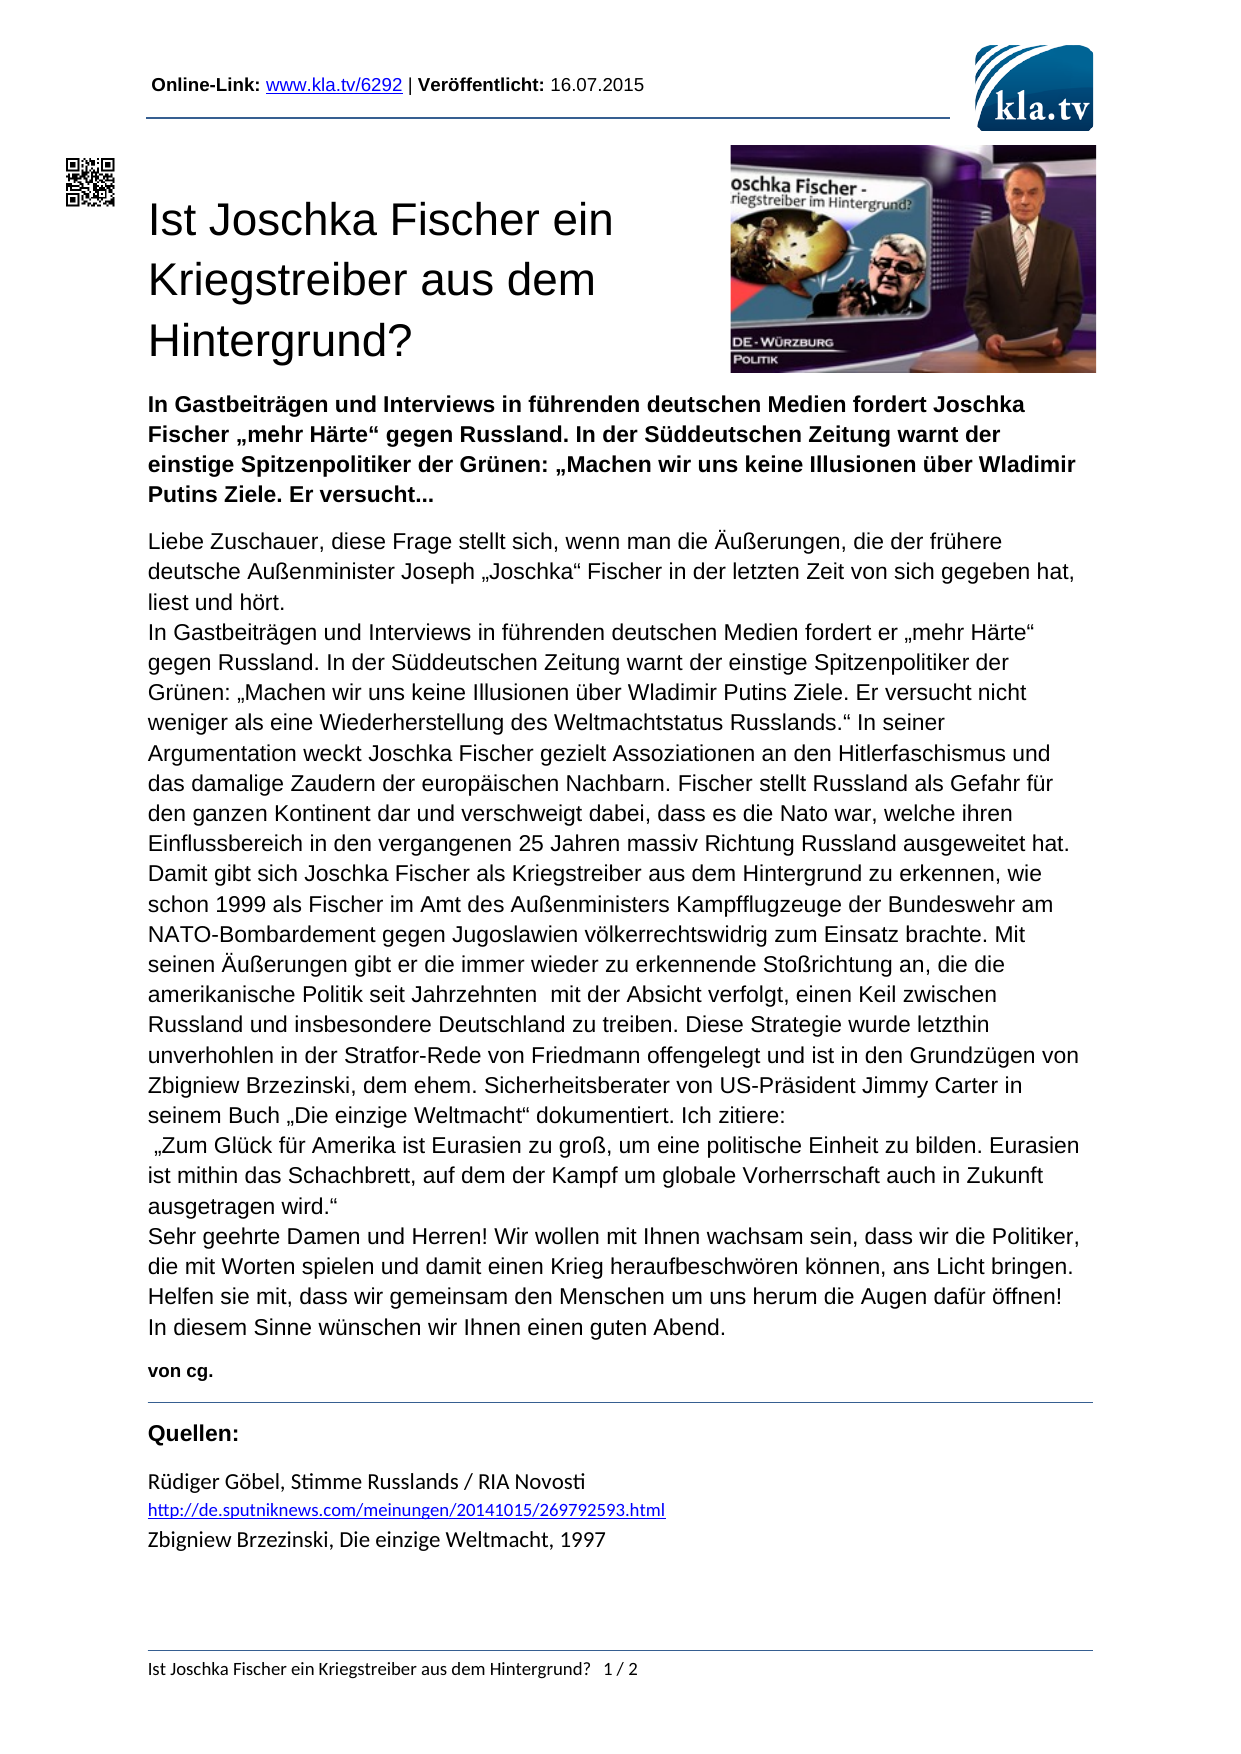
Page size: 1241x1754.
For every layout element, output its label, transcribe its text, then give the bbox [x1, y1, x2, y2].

text von cg. [148, 1360, 1093, 1382]
text Rüdiger Göbel, Stimme Russlands / RIA Novosti http://de.sputniknews.com/meinungen/20141015/269792593.html Zbigniew Brzezinski, Die einzige Weltmacht, 1997 [148, 1467, 1093, 1553]
text Liebe Zuschauer, diese Frage stellt sich, wenn man die Äußerungen, die der frühere deutsche Außenminister Joseph „Joschka“ Fischer in der letzten Zeit von sich gegeben hat, liest und hört. In Gastbeiträgen und Interviews in führenden deutschen Medien fordert er „mehr Härte“ gegen Russland. In der Süddeutschen Zeitung warnt der einstige Spitzenpolitiker der Grünen: „Machen wir uns keine Illusionen über Wladimir Putins Ziele. Er versucht nicht weniger als eine Wiederherstellung des Weltmachtstatus Russlands.“ In seiner Argumentation weckt Joschka Fischer gezielt Assoziationen an den Hitlerfaschismus und das damalige Zaudern der europäischen Nachbarn. Fischer stellt Russland als Gefahr für den ganzen Kontinent dar und verschweigt dabei, dass es die Nato war, welche ihren Einflussbereich in den vergangenen 25 Jahren massiv Richtung Russland ausgeweitet hat. Damit gibt sich Joschka Fischer als Kriegstreiber aus dem Hintergrund zu erkennen, wie schon 1999 als Fischer im Amt des Außenministers Kampfflugzeuge der Bundeswehr am NATO-Bombardement gegen Jugoslawien völkerrechtswidrig zum Einsatz brachte. Mit seinen Äußerungen gibt er die immer wieder zu erkennende Stoßrichtung an, die die amerikanische Politik seit Jahrzehnten mit der Absicht verfolgt, einen Keil zwischen Russland und insbesondere Deutschland zu treiben. Diese Strategie wurde letzthin unverhohlen in der Stratfor-Rede von Friedmann offengelegt und ist in den Grundzügen von Zbigniew Brzezinski, dem ehem. Sicherheitsberater von US-Präsident Jimmy Carter in seinem Buch „Die einzige Weltmacht“ dokumentiert. Ich zitiere: „Zum Glück für Amerika ist Eurasien zu groß, um eine politische Einheit zu bilden. Eurasien ist mithin das Schachbrett, auf dem der Kampf um globale Vorherrschaft auch in Zukunft ausgetragen wird.“ Sehr geehrte Damen und Herren! Wir wollen mit Ihnen wachsam sein, dass wir die Politiker, die mit Worten spielen und damit einen Krieg heraufbeschwören können, ans Licht bringen. Helfen sie mit, dass wir gemeinsam den Menschen um uns herum die Augen dafür öffnen! In diesem Sinne wünschen wir Ihnen einen guten Abend. [148, 528, 1093, 1340]
text In Gastbeiträgen und Interviews in führenden deutschen Medien fordert Joschka Fischer „mehr Härte“ gegen Russland. In der Süddeutschen Zeitung warnt der einstige Spitzenpolitiker der Grünen: „Machen wir uns keine Illusionen über Wladimir Putins Ziele. Er versucht... [148, 391, 1093, 507]
text Quellen: [148, 1403, 1093, 1446]
text Ist Joschka Fischer ein Kriegstreiber aus dem Hintergrund? [148, 192, 1093, 366]
